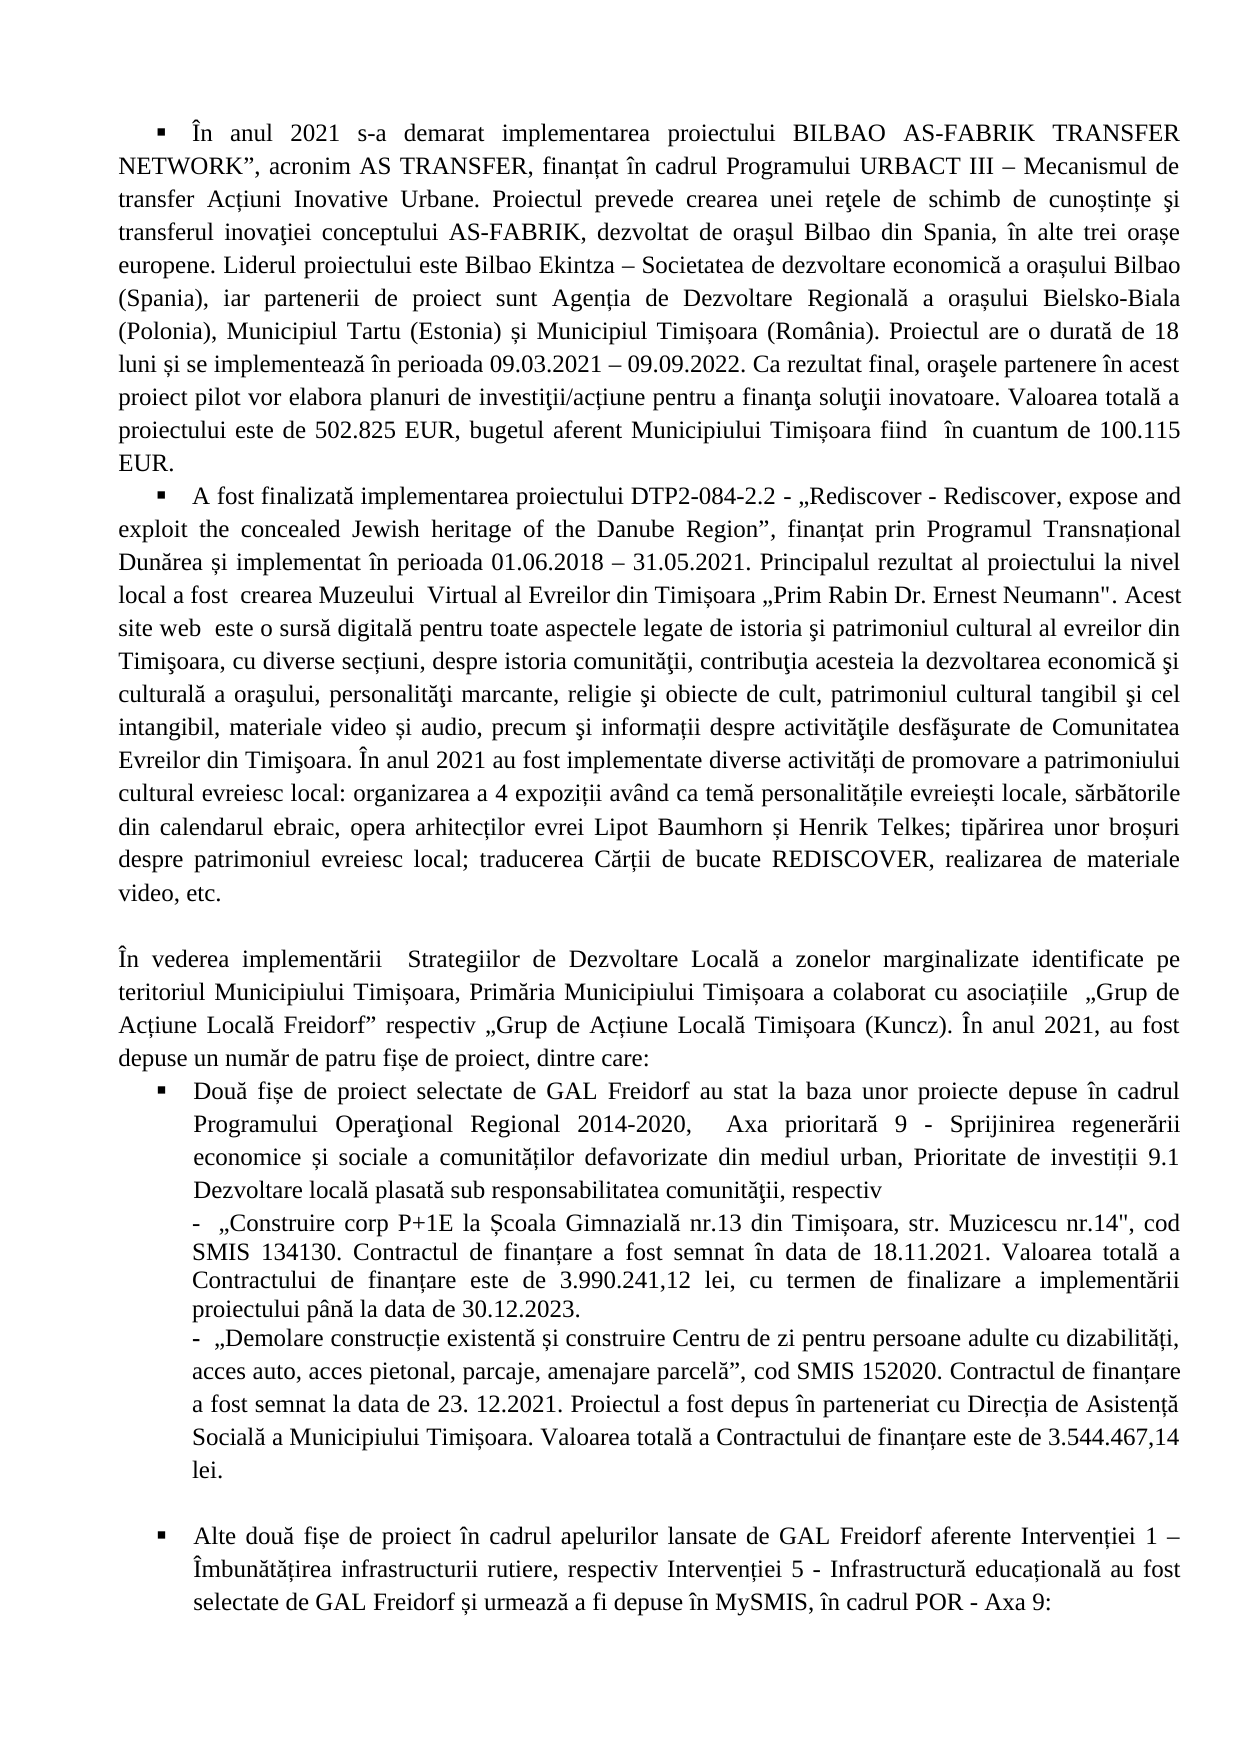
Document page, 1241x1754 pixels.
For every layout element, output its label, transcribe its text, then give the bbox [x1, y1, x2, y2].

list În anul 2021 s-a demarat implementarea proiectului BILBAO AS-FABRIK TRANSFER NETWORK”, acronim AS TRANSFER, finanțat în cadrul Programului URBACT III – Mecanismul de transfer Acțiuni Inovative Urbane. Proiectul prevede crearea unei reţele de schimb de cunoștințe şi transferul inovaţiei conceptului AS-FABRIK, dezvoltat de oraşul Bilbao din Spania, în alte trei orașe europene. Liderul proiectului este Bilbao Ekintza – Societatea de dezvoltare economică a orașului Bilbao (Spania), iar partenerii de proiect sunt Agenția de Dezvoltare Regională a orașului Bielsko-Biala (Polonia), Municipiul Tartu (Estonia) și Municipiul Timișoara (România). Proiectul are o durată de 18 luni și se implementează în perioada 09.03.2021 – 09.09.2022. Ca rezultat final, oraşele partenere în acest proiect pilot vor elabora planuri de investiţii/acțiune pentru a finanţa soluţii inovatoare. Valoarea totală a proiectului este de 502.825 EUR, bugetul aferent Municipiului Timișoara fiind în cuantum de 100.115 EUR. [118, 118, 1181, 477]
list - „Demolare construcție existentă și construire Centru de zi pentru persoane adulte cu dizabilități, acces auto, acces pietonal, parcaje, amenajare parcelă”, cod SMIS 152020. Contractul de finanțare a fost semnat la data de 23. 12.2021. Proiectul a fost depus în parteneriat cu Direcția de Asistență Socială a Municipiului Timișoara. Valoarea totală a Contractului de finanțare este de 3.544.467,14 lei. [192, 1323, 1181, 1484]
list Alte două fișe de proiect în cadrul apelurilor lansate de GAL Freidorf aferente Intervenției 1 – Îmbunătățirea infrastructurii rutiere, respectiv Intervenției 5 - Infrastructură educațională au fost selectate de GAL Freidorf și urmează a fi depuse în MySMIS, în cadrul POR - Axa 9: [156, 1521, 1181, 1616]
list A fost finalizată implementarea proiectului DTP2-084-2.2 - „Rediscover - Rediscover, expose and exploit the concealed Jewish heritage of the Danube Region”, finanțat prin Programul Transnațional Dunărea și implementat în perioada 01.06.2018 – 31.05.2021. Principalul rezultat al proiectului la nivel local a fost crearea Muzeului Virtual al Evreilor din Timișoara „Prim Rabin Dr. Ernest Neumann". Acest site web este o sursă digitală pentru toate aspectele legate de istoria şi patrimoniul cultural al evreilor din Timişoara, cu diverse secțiuni, despre istoria comunităţii, contribuţia acesteia la dezvoltarea economică şi culturală a oraşului, personalităţi marcante, religie şi obiecte de cult, patrimoniul cultural tangibil şi cel intangibil, materiale video și audio, precum şi informații despre activităţile desfăşurate de Comunitatea Evreilor din Timişoara. În anul 2021 au fost implementate diverse activități de promovare a patrimoniului cultural evreiesc local: organizarea a 4 expoziții având ca temă personalitățile evreiești locale, sărbătorile din calendarul ebraic, opera arhitecților evrei Lipot Baumhorn și Henrik Telkes; tipărirea unor broșuri despre patrimoniul evreiesc local; traducerea Cărții de bucate REDISCOVER, realizarea de materiale video, etc. [118, 481, 1181, 906]
list Două fișe de proiect selectate de GAL Freidorf au stat la baza unor proiecte depuse în cadrul Programului Operaţional Regional 2014-2020, Axa prioritară 9 - Sprijinirea regenerării economice și sociale a comunităților defavorizate din mediul urban, Prioritate de investiții 9.1 Dezvoltare locală plasată sub responsabilitatea comunităţii, respectiv [156, 1076, 1181, 1203]
list În vederea implementării Strategiilor de Dezvoltare Locală a zonelor marginalizate identificate pe teritoriul Municipiului Timișoara, Primăria Municipiului Timișoara a colaborat cu asociațiile „Grup de Acțiune Locală Freidorf” respectiv „Grup de Acțiune Locală Timișoara (Kuncz). În anul 2021, au fost depuse un număr de patru fișe de proiect, dintre care: [118, 944, 1181, 1071]
text - „Construire corp P+1E la Școala Gimnazială nr.13 din Timișoara, str. Muzicescu nr.14", cod SMIS 134130. Contractul de finanțare a fost semnat în data de 18.11.2021. Valoarea totală a Contractului de finanțare este de 3.990.241,12 lei, cu termen de finalizare a implementării proiectului până la data de 30.12.2023. [192, 1208, 1181, 1323]
